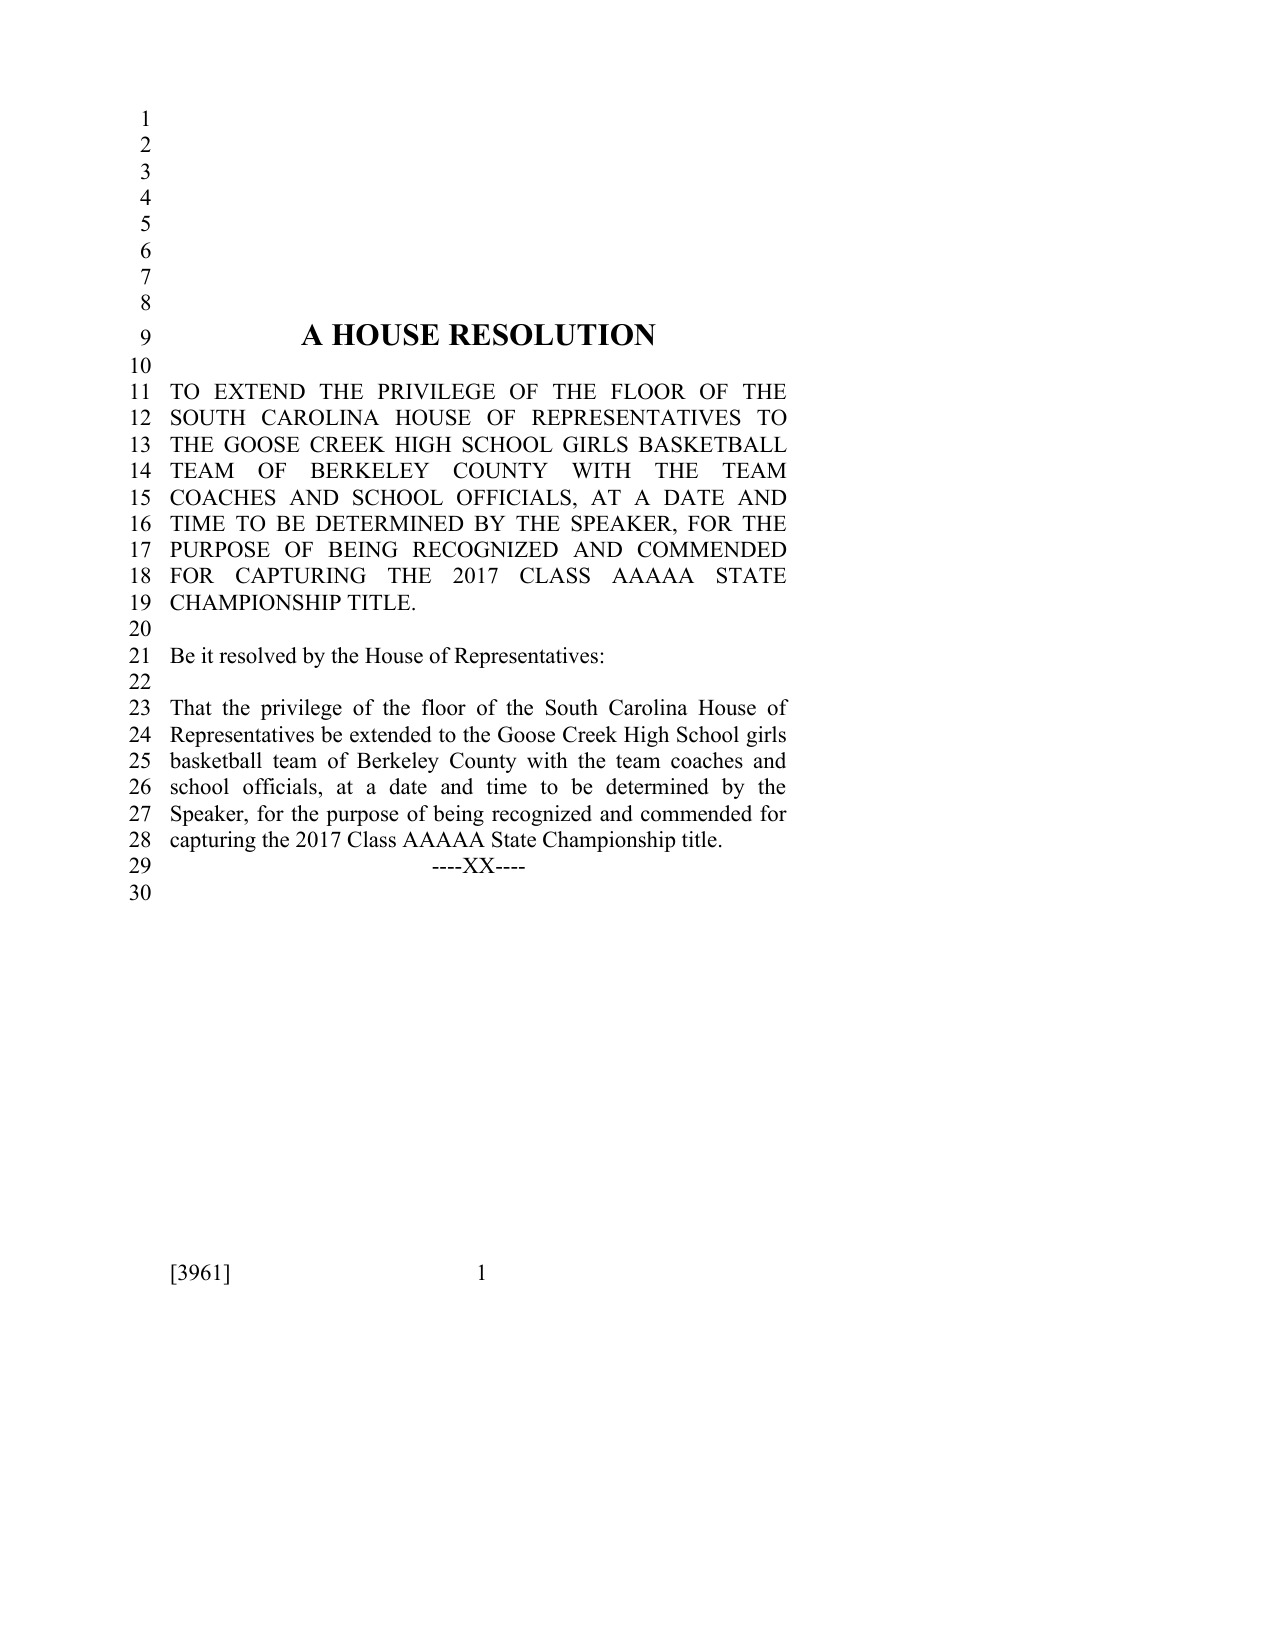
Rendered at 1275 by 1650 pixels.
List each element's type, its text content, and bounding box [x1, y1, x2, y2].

text ----XX---- [169, 852, 787, 879]
text Be it resolved by the House of Representatives: [169, 642, 787, 668]
text A HOUSE RESOLUTION [169, 316, 787, 352]
text That the privilege of the floor of the South Carolina House of Representatives be extended to the Goose Creek High School girls basketball team of Berkeley County with the team coaches and school officials, at a date and time to be determined by the Speaker, for the purpose of being recognized and commended for capturing the 2017 Class AAAAA State Championship title. [169, 694, 787, 852]
text TO EXTEND THE PRIVILEGE OF THE FLOOR OF THE SOUTH CAROLINA HOUSE OF REPRESENTATIVES TO THE GOOSE CREEK HIGH SCHOOL GIRLS BASKETBALL TEAM OF BERKELEY COUNTY WITH THE TEAM COACHES AND SCHOOL OFFICIALS, AT A DATE AND TIME TO BE DETERMINED BY THE SPEAKER, FOR THE PURPOSE OF BEING RECOGNIZED AND COMMENDED FOR CAPTURING THE 2017 CLASS AAAAA STATE CHAMPIONSHIP TITLE. [169, 378, 787, 615]
